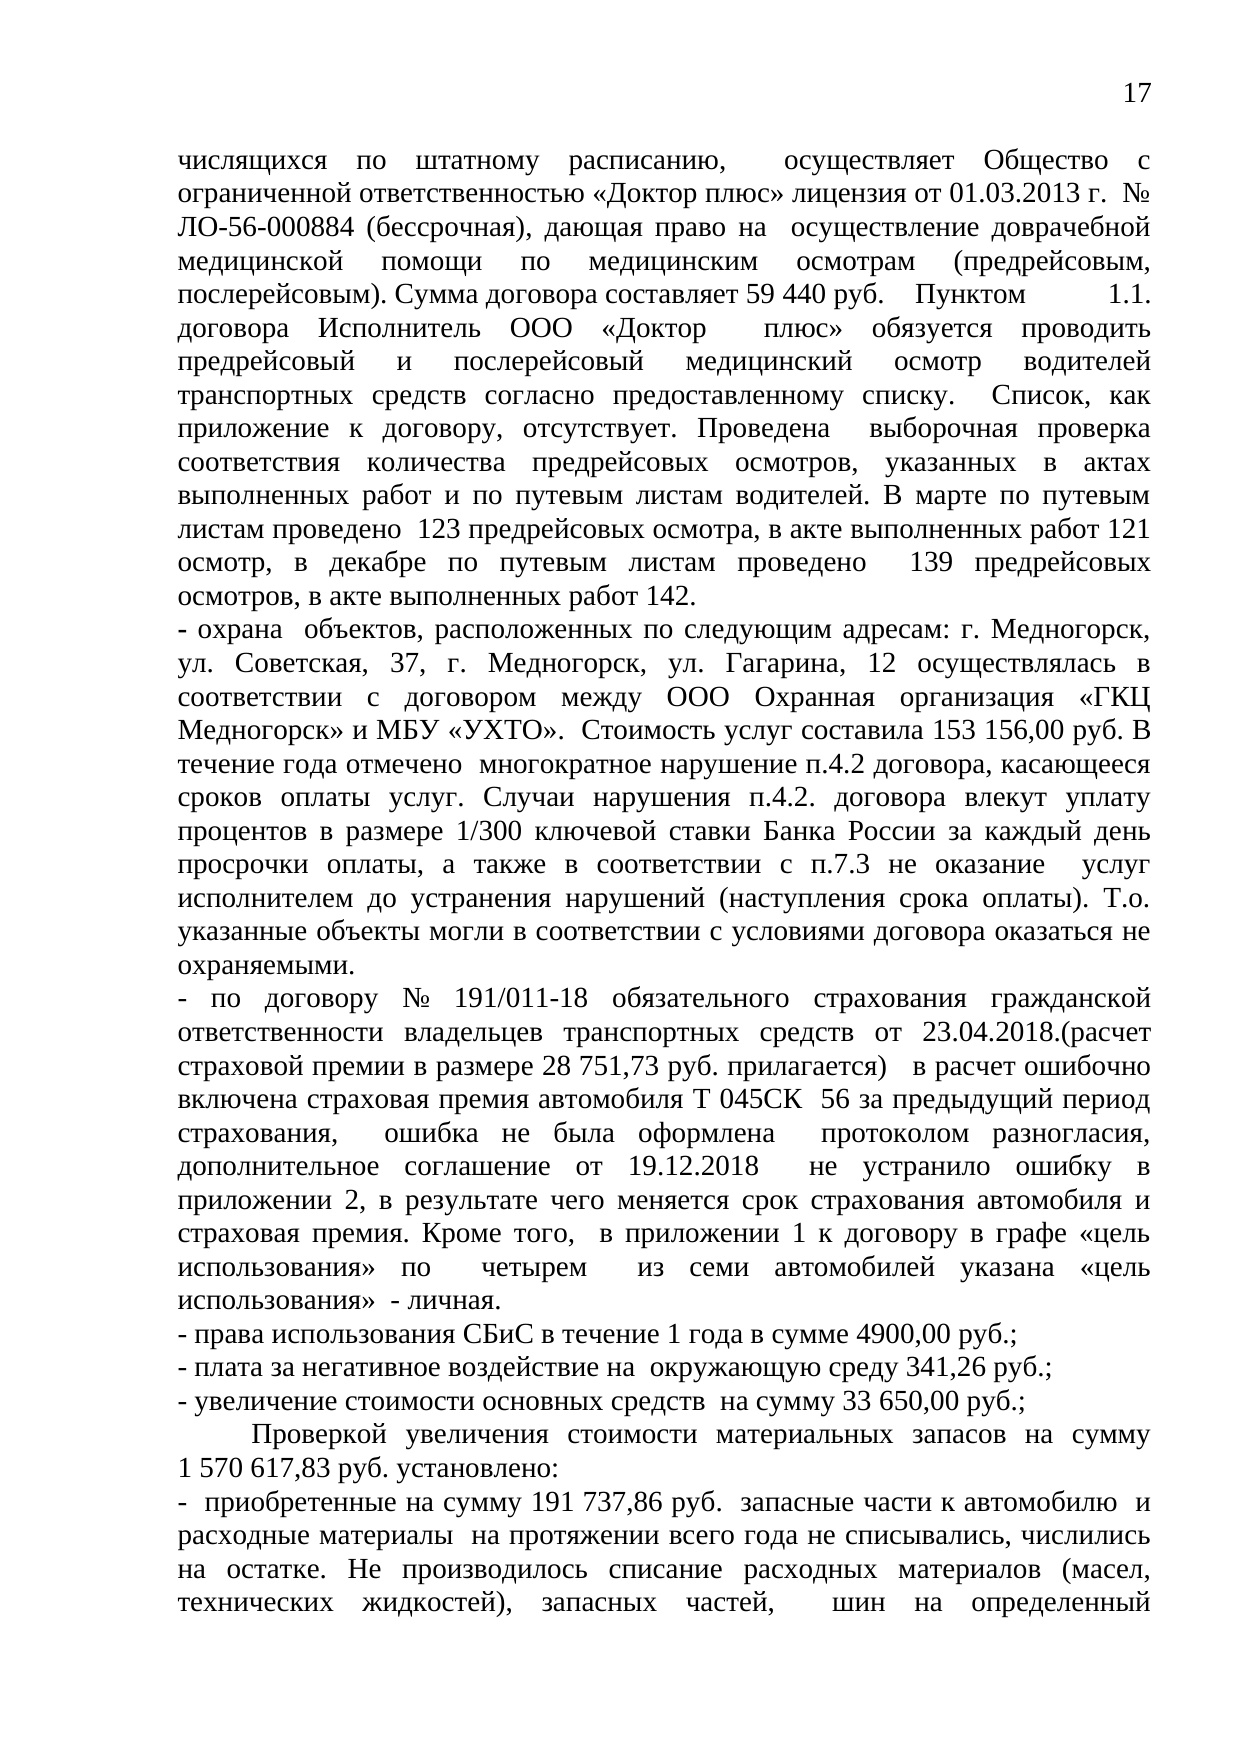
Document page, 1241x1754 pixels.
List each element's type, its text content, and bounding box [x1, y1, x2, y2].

text - плата за негативное воздействие на окружающую среду 341,26 руб.; [177, 1349, 1152, 1383]
text - охрана объектов, расположенных по следующим адресам: г. Медногорск, ул. Советская, 37, г. Медногорск, ул. Гагарина, 12 осуществлялась в соответствии с договором между ООО Охранная организация «ГКЦ Медногорск» и МБУ «УХТО». Стоимость услуг составила 153 156,00 руб. В течение года отмечено многократное нарушение п.4.2 договора, касающееся сроков оплаты услуг. Случаи нарушения п.4.2. договора влекут уплату процентов в размере 1/300 ключевой ставки Банка России за каждый день просрочки оплаты, а также в соответствии с п.7.3 не оказание услуг исполнителем до устранения нарушений (наступления срока оплаты). Т.о. указанные объекты могли в соответствии с условиями договора оказаться не охраняемыми. [177, 612, 1152, 981]
text Проверкой увеличения стоимости материальных запасов на сумму 1 570 617,83 руб. установлено: [177, 1417, 1152, 1484]
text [177, 142, 1152, 612]
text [177, 1484, 1152, 1618]
text - увеличение стоимости основных средств на сумму 33 650,00 руб.; [177, 1383, 1152, 1417]
text - по договору № 191/011-18 обязательного страхования гражданской ответственности владельцев транспортных средств от 23.04.2018.(расчет страховой премии в размере 28 751,73 руб. прилагается) в расчет ошибочно включена страховая премия автомобиля Т 045СК 56 за предыдущий период страхования, ошибка не была оформлена протоколом разногласия, дополнительное соглашение от 19.12.2018 не устранило ошибку в приложении 2, в результате чего меняется срок страхования автомобиля и страховая премия. Кроме того, в приложении 1 к договору в графе «цель использования» по четырем из семи автомобилей указана «цель использования» - личная. [177, 981, 1152, 1316]
text - права использования СБиС в течение 1 года в сумме 4900,00 руб.; [177, 1316, 1152, 1349]
